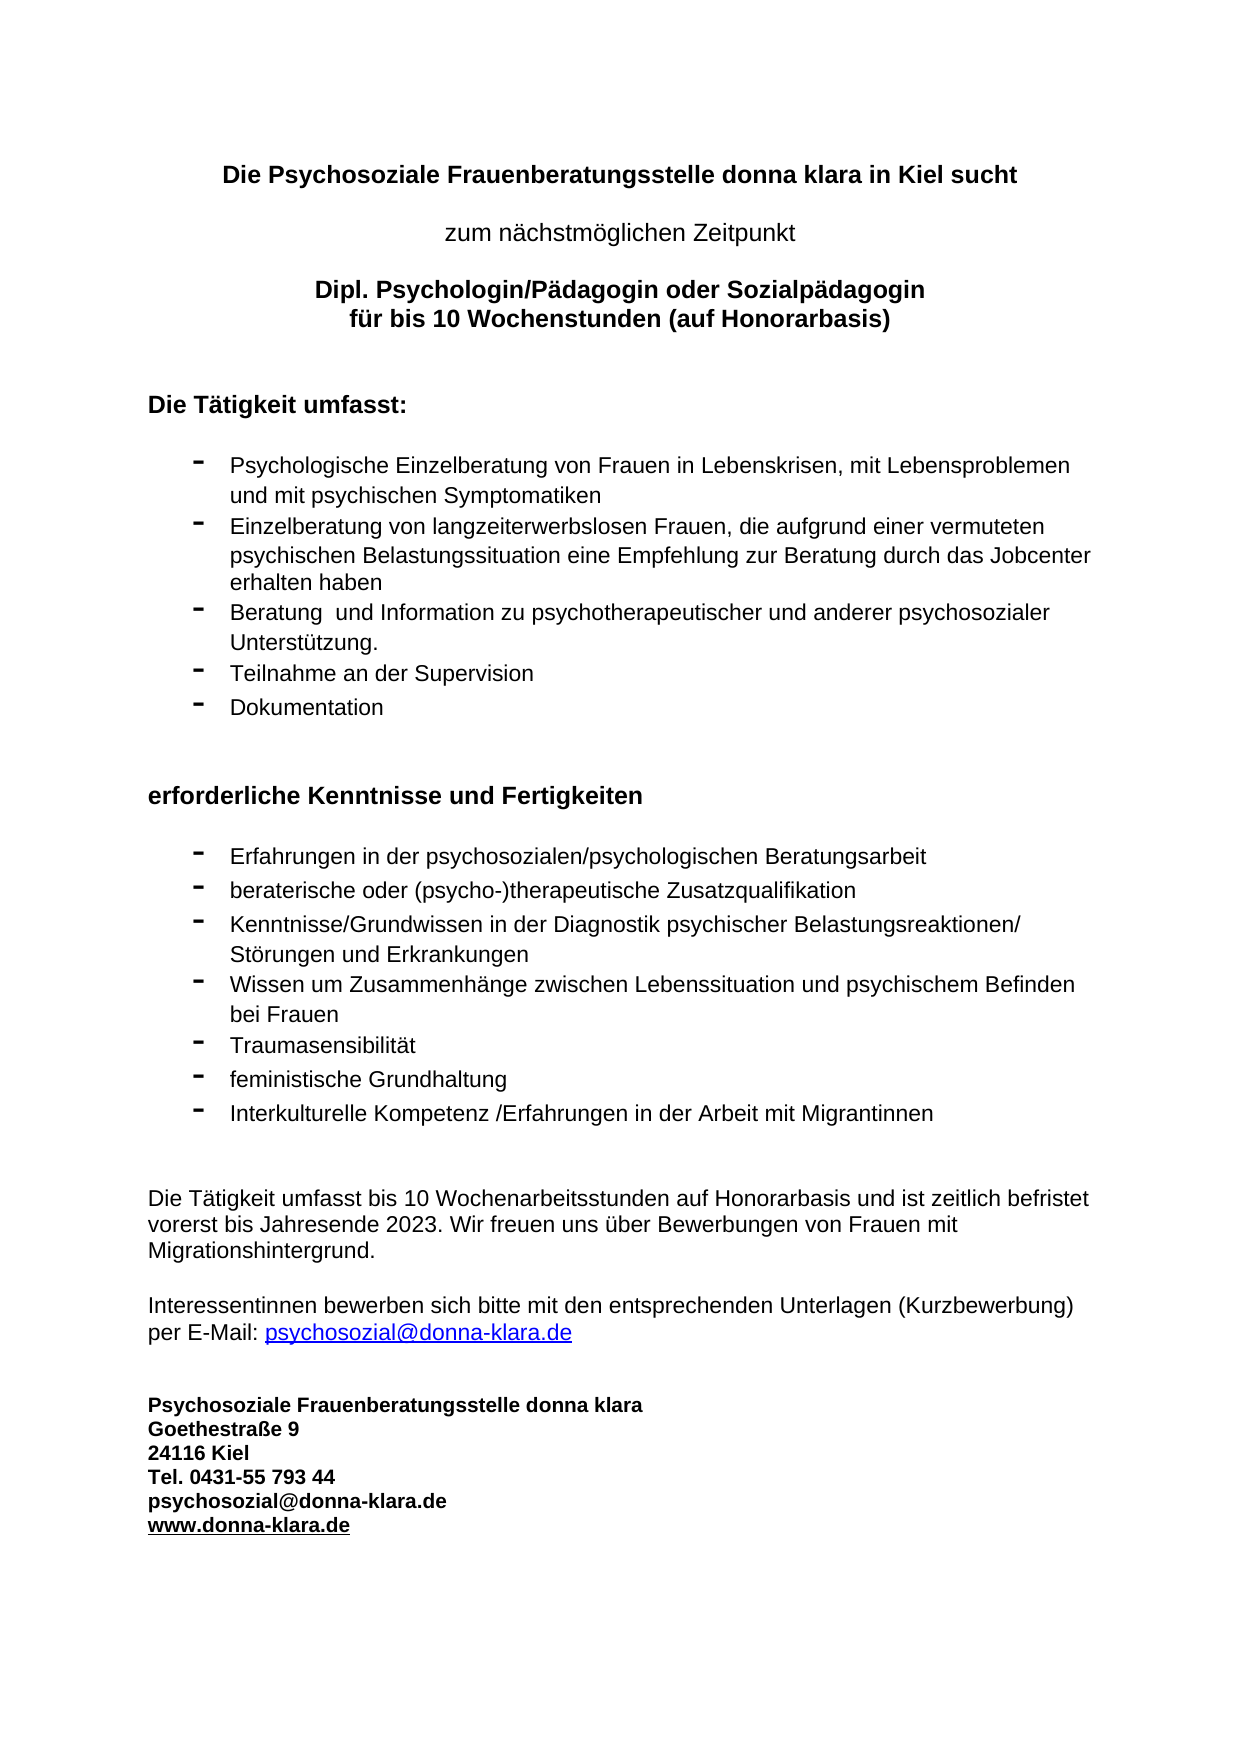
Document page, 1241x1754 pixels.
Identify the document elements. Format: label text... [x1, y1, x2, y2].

text Dipl. Psychologin/Pädagogin oder Sozialpädagogin [148, 275, 1093, 304]
list Einzelberatung von langzeiterwerbslosen Frauen, die aufgrund einer vermuteten psychischen Belastungssituation eine Empfehlung zur Beratung durch das Jobcenter erhalten haben [192, 508, 1093, 595]
text Goethestraße 9 [148, 1417, 1093, 1441]
text Die Tätigkeit umfasst bis 10 Wochenarbeitsstunden auf Honorarbasis und ist zeitlich befristet vorerst bis Jahresende 2023. Wir freuen uns über Bewerbungen von Frauen mit Migrationshintergrund. [148, 1184, 1093, 1264]
text Tel. 0431-55 793 44 [148, 1465, 1093, 1489]
list Psychologische Einzelberatung von Frauen in Lebenskrisen, mit Lebensproblemen und mit psychischen Symptomatiken [192, 448, 1093, 508]
list feministische Grundhaltung [192, 1061, 1093, 1095]
text Die Tätigkeit umfasst: [148, 390, 1093, 419]
list beraterische oder (psycho-)therapeutische Zusatzqualifikation [192, 872, 1093, 906]
list Teilnahme an der Supervision [192, 655, 1093, 689]
list Erfahrungen in der psychosozialen/psychologischen Beratungsarbeit [192, 838, 1093, 872]
text Interessentinnen bewerben sich bitte mit den entsprechenden Unterlagen (Kurzbewerbung) per E-Mail: psychosozial@donna-klara.de [148, 1292, 1093, 1345]
text www.donna-klara.de [148, 1513, 1093, 1537]
list Beratung und Information zu psychotherapeutischer und anderer psychosozialer Unterstützung. [192, 595, 1093, 655]
text psychosozial@donna-klara.de [148, 1489, 1093, 1513]
list Kenntnisse/Grundwissen in der Diagnostik psychischer Belastungsreaktionen/ Störungen und Erkrankungen [192, 906, 1093, 967]
text 24116 Kiel [148, 1441, 1093, 1465]
list Traumasensibilität [192, 1027, 1093, 1061]
text erforderliche Kenntnisse und Fertigkeiten [148, 781, 1093, 809]
list Dokumentation [192, 689, 1093, 723]
list Wissen um Zusammenhänge zwischen Lebenssituation und psychischem Befinden bei Frauen [192, 967, 1093, 1027]
text zum nächstmöglichen Zeitpunkt [148, 218, 1093, 246]
text Psychosoziale Frauenberatungsstelle donna klara [148, 1393, 1093, 1417]
text für bis 10 Wochenstunden (auf Honorarbasis) [148, 304, 1093, 333]
text Die Psychosoziale Frauenberatungsstelle donna klara in Kiel sucht [148, 160, 1093, 189]
list Interkulturelle Kompetenz /Erfahrungen in der Arbeit mit Migrantinnen [192, 1095, 1093, 1129]
